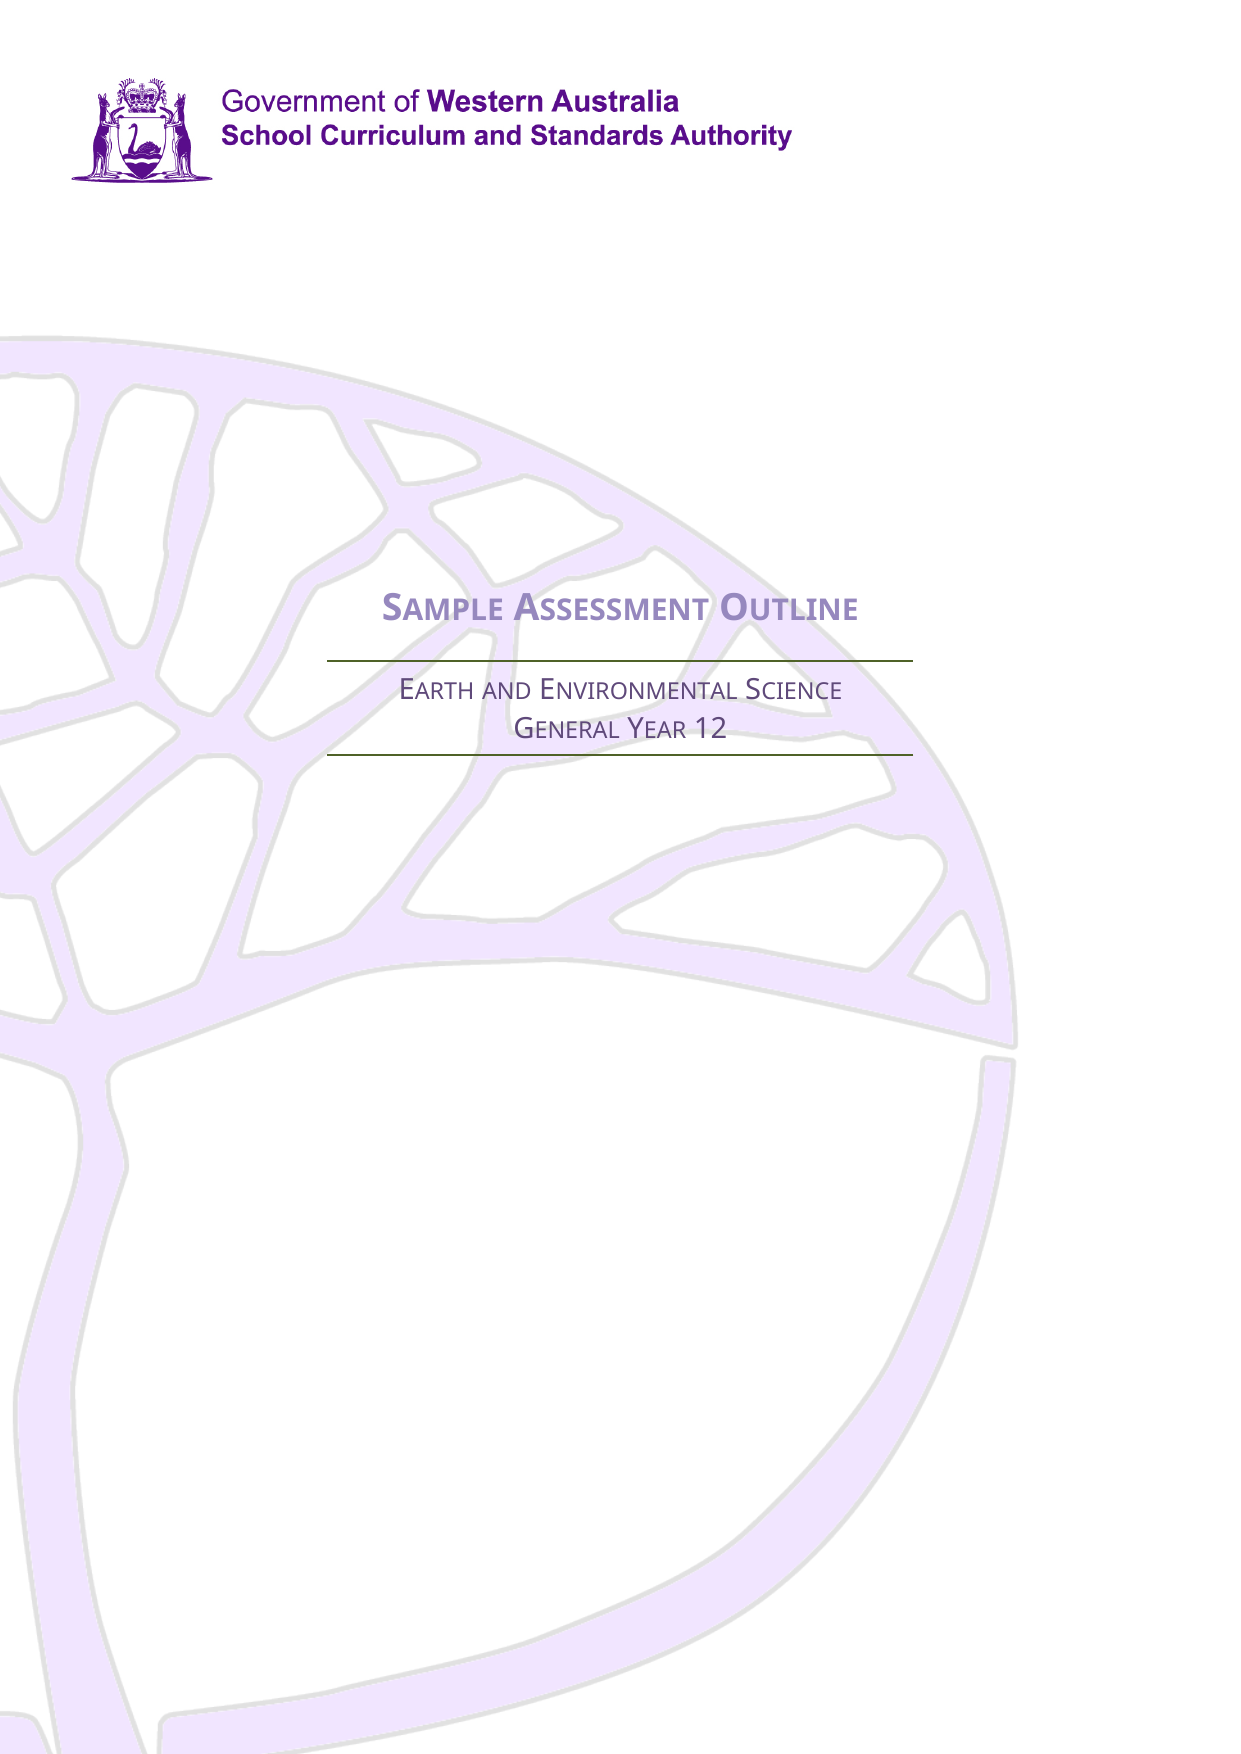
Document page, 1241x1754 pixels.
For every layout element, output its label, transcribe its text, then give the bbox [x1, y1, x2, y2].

picture [61, 73, 805, 190]
text General Year 12 [327, 699, 913, 754]
text Earth and Environmental Science [327, 662, 913, 699]
text Sample Assessment Outline [150, 580, 1090, 631]
